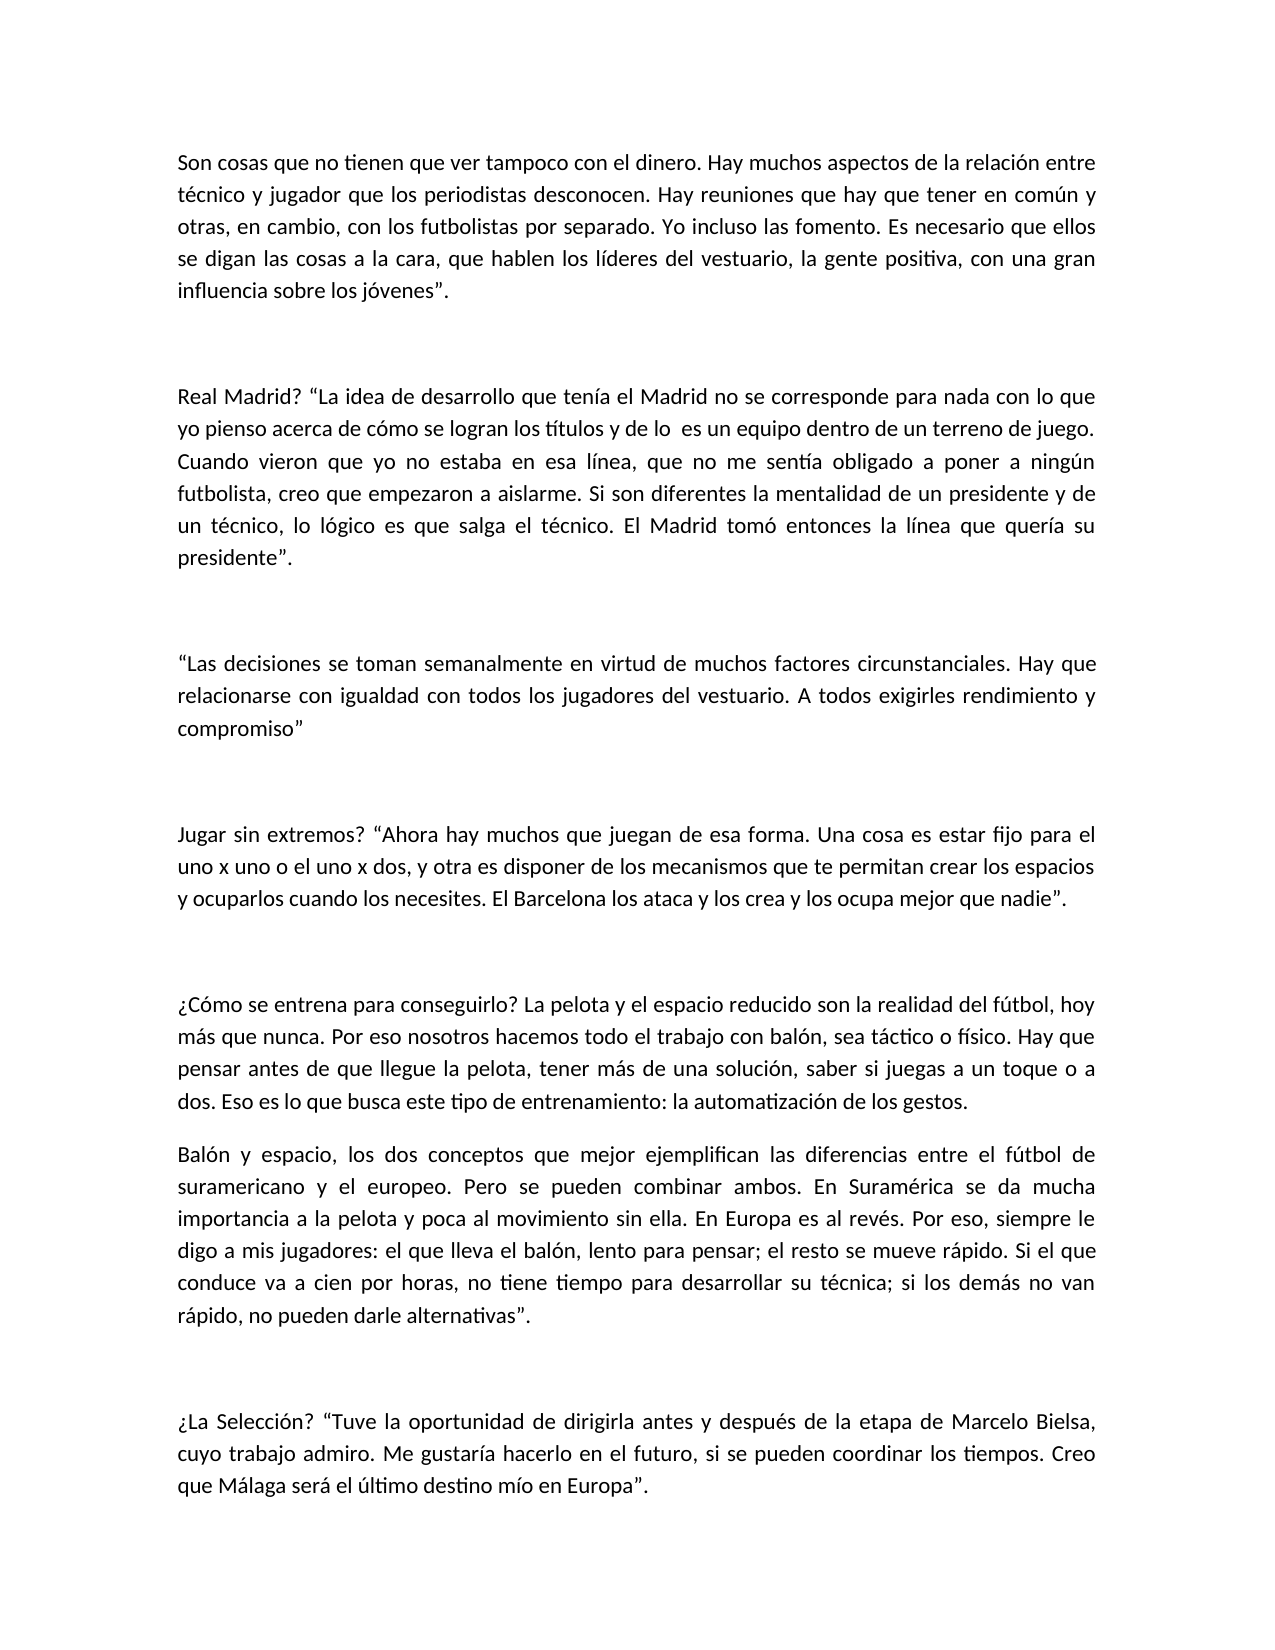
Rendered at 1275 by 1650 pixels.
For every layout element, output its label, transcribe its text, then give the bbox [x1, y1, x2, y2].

text ¿Cómo se entrena para conseguirlo? La pelota y el espacio reducido son la realidad del fútbol, hoy más que nunca. Por eso nosotros hacemos todo el trabajo con balón, sea táctico o físico. Hay que pensar antes de que llegue la pelota, tener más de una solución, saber si juegas a un toque o a dos. Eso es lo que busca este tipo de entrenamiento: la automatización de los gestos. [177, 990, 1098, 1115]
text “Las decisiones se toman semanalmente en virtud de muchos factores circunstanciales. Hay que relacionarse con igualdad con todos los jugadores del vestuario. A todos exigirles rendimiento y compromiso” [177, 649, 1098, 742]
text Balón y espacio, los dos conceptos que mejor ejemplifican las diferencias entre el fútbol de suramericano y el europeo. Pero se pueden combinar ambos. En Suramérica se da mucha importancia a la pelota y poca al movimiento sin ella. En Europa es al revés. Por eso, siempre le digo a mis jugadores: el que lleva el balón, lento para pensar; el resto se mueve rápido. Si el que conduce va a cien por horas, no tiene tiempo para desarrollar su técnica; si los demás no van rápido, no pueden darle alternativas”. [177, 1140, 1098, 1329]
text Son cosas que no tienen que ver tampoco con el dinero. Hay muchos aspectos de la relación entre técnico y jugador que los periodistas desconocen. Hay reuniones que hay que tener en común y otras, en cambio, con los futbolistas por separado. Yo incluso las fomento. Es necesario que ellos se digan las cosas a la cara, que hablen los líderes del vestuario, la gente positiva, con una gran influencia sobre los jóvenes”. [177, 148, 1098, 304]
text Real Madrid? “La idea de desarrollo que tenía el Madrid no se corresponde para nada con lo que yo pienso acerca de cómo se logran los títulos y de lo es un equipo dentro de un terreno de juego. Cuando vieron que yo no estaba en esa línea, que no me sentía obligado a poner a ningún futbolista, creo que empezaron a aislarme. Si son diferentes la mentalidad de un presidente y de un técnico, lo lógico es que salga el técnico. El Madrid tomó entonces la línea que quería su presidente”. [177, 382, 1098, 571]
text ¿La Selección? “Tuve la oportunidad de dirigirla antes y después de la etapa de Marcelo Bielsa, cuyo trabajo admiro. Me gustaría hacerlo en el futuro, si se pueden coordinar los tiempos. Creo que Málaga será el último destino mío en Europa”. [177, 1407, 1098, 1499]
text Jugar sin extremos? “Ahora hay muchos que juegan de esa forma. Una cosa es estar fijo para el uno x uno o el uno x dos, y otra es disponer de los mecanismos que te permitan crear los espacios y ocuparlos cuando los necesites. El Barcelona los ataca y los crea y los ocupa mejor que nadie”. [177, 820, 1098, 912]
